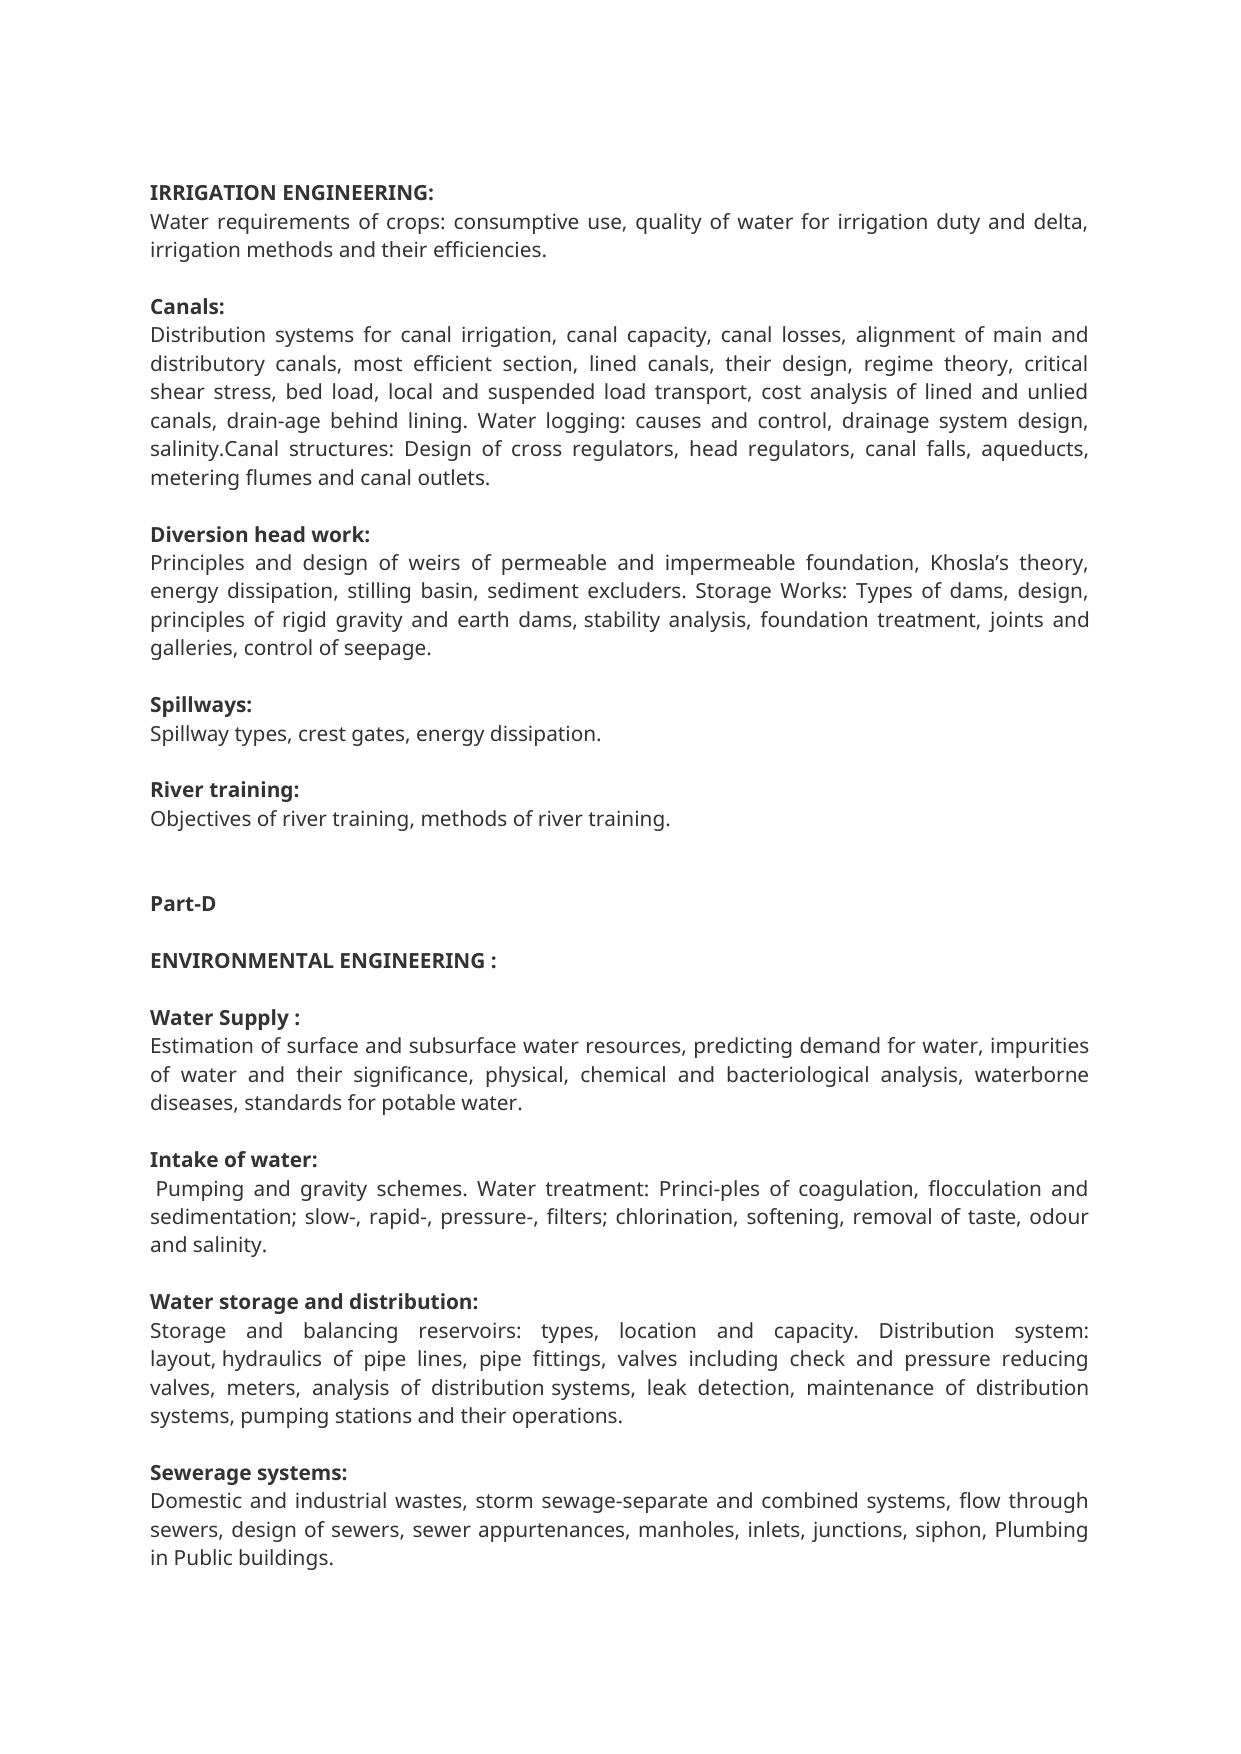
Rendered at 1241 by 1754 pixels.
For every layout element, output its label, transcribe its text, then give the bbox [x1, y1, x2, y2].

text Storage and balancing reservoirs: types, location and capacity. Distribution system: layout, hydraulics of pipe lines, pipe fittings, valves including check and pressure reducing valves, meters, analysis of distribution systems, leak detection, maintenance of distribution systems, pumping stations and their operations. [150, 1316, 1090, 1430]
text Diversion head work: [150, 520, 1090, 548]
text Distribution systems for canal irrigation, canal capacity, canal losses, alignment of main and distributory canals, most efficient section, lined canals, their design, regime theory, critical shear stress, bed load, local and suspended load transport, cost analysis of lined and unlied canals, drain-age behind lining. Water logging: causes and control, drainage system design, salinity.Canal structures: Design of cross regulators, head regulators, canal falls, aqueducts, metering flumes and canal outlets. [150, 321, 1090, 491]
text Domestic and industrial wastes, storm sewage-separate and combined systems, flow through sewers, design of sewers, sewer appurtenances, manholes, inlets, junctions, siphon, Plumbing in Public buildings. [150, 1487, 1090, 1572]
text Canals: [150, 292, 1090, 321]
text Pumping and gravity schemes. Water treatment: Princi-ples of coagulation, flocculation and sedimentation; slow-, rapid-, pressure-, filters; chlorination, softening, removal of taste, odour and salinity. [150, 1174, 1090, 1259]
text Objectives of river training, methods of river training. [150, 804, 1090, 832]
text IRRIGATION ENGINEERING: [150, 178, 1090, 207]
text Water Supply : [150, 1003, 1090, 1032]
text Principles and design of weirs of permeable and impermeable foundation, Khosla’s theory, energy dissipation, stilling basin, sediment excluders. Storage Works: Types of dams, design, principles of rigid gravity and earth dams, stability analysis, foundation treatment, joints and galleries, control of seepage. [150, 548, 1090, 662]
text Water storage and distribution: [150, 1287, 1090, 1316]
text Spillways: [150, 690, 1090, 719]
text Water requirements of crops: consumptive use, quality of water for irrigation duty and delta, irrigation methods and their efficiencies. [150, 207, 1090, 264]
text Sewerage systems: [150, 1458, 1090, 1487]
text River training: [150, 776, 1090, 804]
text Intake of water: [150, 1145, 1090, 1174]
text Part-D [150, 889, 1090, 918]
text Spillway types, crest gates, energy dissipation. [150, 719, 1090, 747]
text Estimation of surface and subsurface water resources, predicting demand for water, impurities of water and their significance, physical, chemical and bacteriological analysis, waterborne diseases, standards for potable water. [150, 1032, 1090, 1117]
text ENVIRONMENTAL ENGINEERING : [150, 946, 1090, 975]
